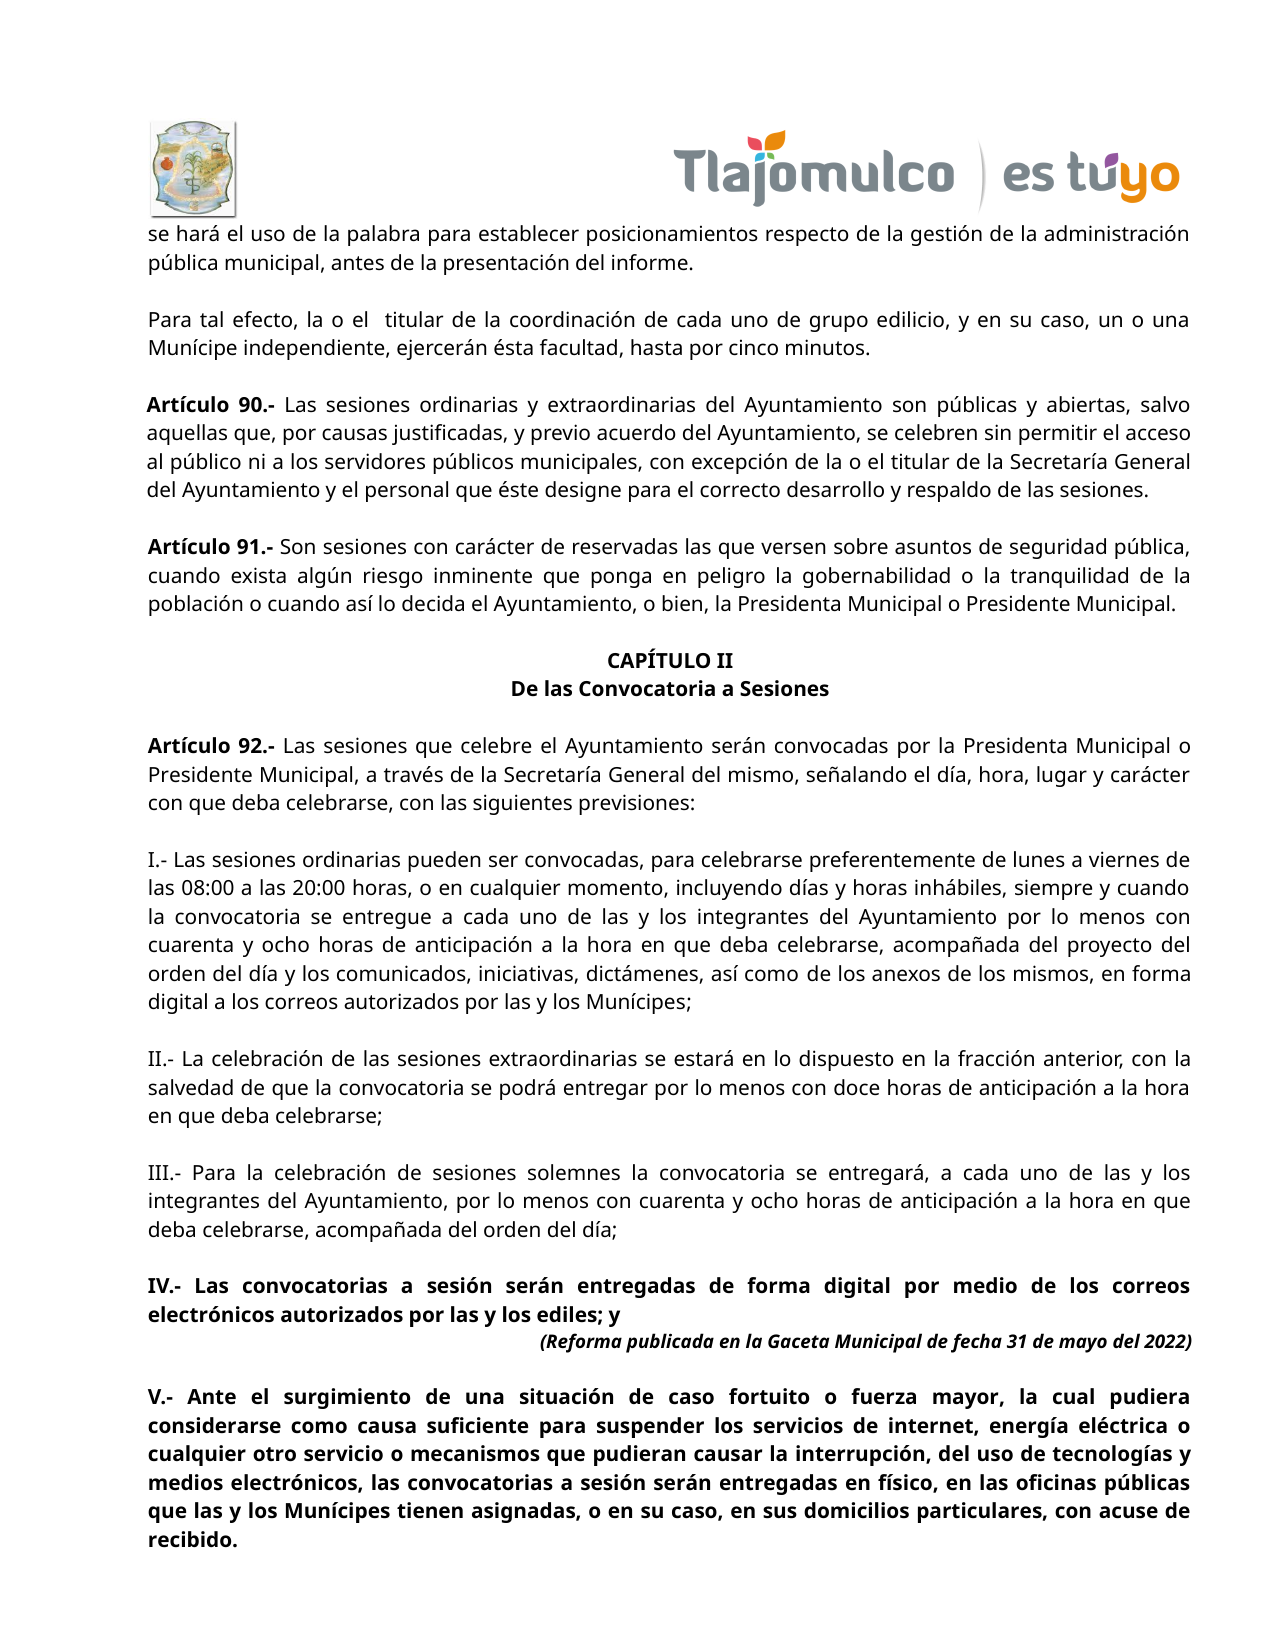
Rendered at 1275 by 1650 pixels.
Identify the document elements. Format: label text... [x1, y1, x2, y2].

text De las Convocatoria a Sesiones [148, 674, 1192, 703]
text Artículo 90.- Las sesiones ordinarias y extraordinarias del Ayuntamiento son públicas y abiertas, salvo aquellas que, por causas justificadas, y previo acuerdo del Ayuntamiento, se celebren sin permitir el acceso al público ni a los servidores públicos municipales, con excepción de la o el titular de la Secretaría General del Ayuntamiento y el personal que éste designe para el correcto desarrollo y respaldo de las sesiones. [146, 390, 1192, 504]
text (Reforma publicada en la Gaceta Municipal de fecha 31 de mayo del 2022) [148, 1328, 1192, 1354]
text IV.- Las convocatorias a sesión serán entregadas de forma digital por medio de los correos electrónicos autorizados por las y los ediles; y [148, 1272, 1192, 1328]
text I.- Las sesiones ordinarias pueden ser convocadas, para celebrarse preferentemente de lunes a viernes de las 08:00 a las 20:00 horas, o en cualquier momento, incluyendo días y horas inhábiles, siempre y cuando la convocatoria se entregue a cada uno de las y los integrantes del Ayuntamiento por lo menos con cuarenta y ocho horas de anticipación a la hora en que deba celebrarse, acompañada del proyecto del orden del día y los comunicados, iniciativas, dictámenes, así como de los anexos de los mismos, en forma digital a los correos autorizados por las y los Munícipes; [148, 845, 1192, 1016]
text CAPÍTULO II [148, 646, 1192, 674]
text V.- Ante el surgimiento de una situación de caso fortuito o fuerza mayor, la cual pudiera considerarse como causa suficiente para suspender los servicios de internet, energía eléctrica o cualquier otro servicio o mecanismos que pudieran causar la interrupción, del uso de tecnologías y medios electrónicos, las convocatorias a sesión serán entregadas en físico, en las oficinas públicas que las y los Munícipes tienen asignadas, o en su caso, en sus domicilios particulares, con acuse de recibido. [148, 1382, 1192, 1553]
text Artículo 91.- Son sesiones con carácter de reservadas las que versen sobre asuntos de seguridad pública, cuando exista algún riesgo inminente que ponga en peligro la gobernabilidad o la tranquilidad de la población o cuando así lo decida el Ayuntamiento, o bien, la Presidenta Municipal o Presidente Municipal. [148, 532, 1192, 618]
text II.- La celebración de las sesiones extraordinarias se estará en lo dispuesto en la fracción anterior, con la salvedad de que la convocatoria se podrá entregar por lo menos con doce horas de anticipación a la hora en que deba celebrarse; [148, 1044, 1192, 1129]
picture [663, 126, 1192, 220]
text Para tal efecto, la o el titular de la coordinación de cada uno de grupo edilicio, y en su caso, un o una Munícipe independiente, ejercerán ésta facultad, hasta por cinco minutos. [148, 305, 1192, 362]
text Artículo 92.- Las sesiones que celebre el Ayuntamiento serán convocadas por la Presidenta Municipal o Presidente Municipal, a través de la Secretaría General del mismo, señalando el día, hora, lugar y carácter con que deba celebrarse, con las siguientes previsiones: [148, 731, 1192, 817]
picture [148, 118, 239, 220]
text III.- Para la celebración de sesiones solemnes la convocatoria se entregará, a cada uno de las y los integrantes del Ayuntamiento, por lo menos con cuarenta y ocho horas de anticipación a la hora en que deba celebrarse, acompañada del orden del día; [148, 1158, 1192, 1243]
